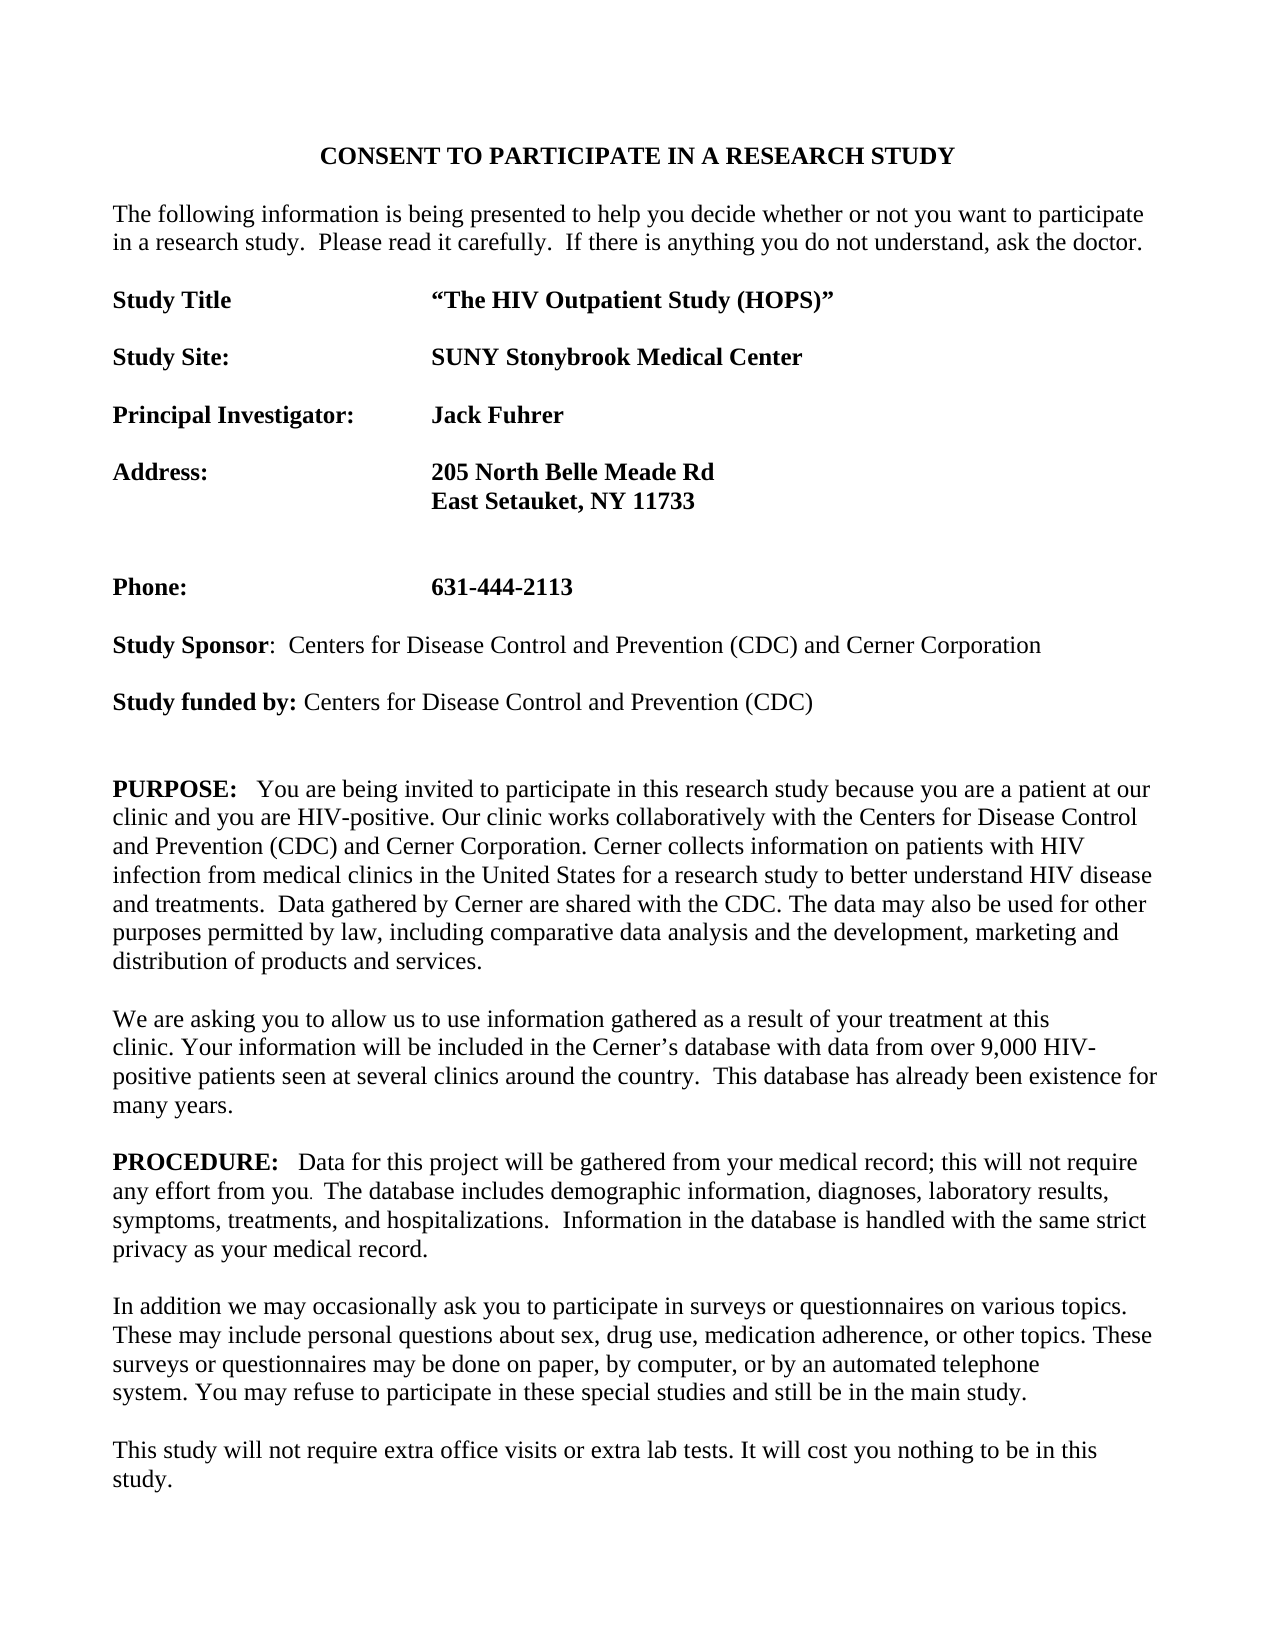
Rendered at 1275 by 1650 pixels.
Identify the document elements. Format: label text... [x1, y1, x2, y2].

text This study will not require extra office visits or extra lab tests. It will cost you nothing to be in this study. [112, 1435, 1162, 1492]
text The following information is being presented to help you decide whether or not you want to participate in a research study. Please read it carefully. If there is anything you do not understand, ask the doctor. [112, 199, 1162, 256]
text Study Title “The HIV Outpatient Study (HOPS)” [112, 285, 1162, 314]
text Study Sponsor: Centers for Disease Control and Prevention (CDC) and Cerner Corporation [112, 630, 1162, 659]
title CONSENT TO PARTICIPATE IN A RESEARCH STUDY [112, 141, 1162, 170]
text Phone: 631-444-2113 [112, 572, 1162, 601]
text East Setauket, NY 11733 [112, 486, 1162, 515]
text Study funded by: Centers for Disease Control and Prevention (CDC) [112, 687, 1162, 716]
text In addition we may occasionally ask you to participate in surveys or questionnaires on various topics. These may include personal questions about sex, drug use, medication adherence, or other topics. These surveys or questionnaires may be done on paper, by computer, or by an automated telephone system. You may refuse to participate in these special studies and still be in the main study. [112, 1291, 1162, 1406]
text Principal Investigator: Jack Fuhrer [112, 400, 1162, 429]
text We are asking you to allow us to use information gathered as a result of your treatment at this clinic. Your information will be included in the Cerner’s database with data from over 9,000 HIV-positive patients seen at several clinics around the country. This database has already been existence for many years. [112, 1004, 1162, 1119]
text Study Site: SUNY Stonybrook Medical Center [112, 342, 1162, 371]
text PROCEDURE: Data for this project will be gathered from your medical record; this will not require any effort from you. The database includes demographic information, diagnoses, laboratory results, symptoms, treatments, and hospitalizations. Information in the database is handled with the same strict privacy as your medical record. [112, 1147, 1162, 1262]
text Address: 205 North Belle Meade Rd [112, 457, 1162, 486]
text PURPOSE: You are being invited to participate in this research study because you are a patient at our clinic and you are HIV-positive. Our clinic works collaboratively with the Centers for Disease Control and Prevention (CDC) and Cerner Corporation. Cerner collects information on patients with HIV infection from medical clinics in the United States for a research study to better understand HIV disease and treatments. Data gathered by Cerner are shared with the CDC. The data may also be used for other purposes permitted by law, including comparative data analysis and the development, marketing and distribution of products and services. [112, 774, 1162, 975]
